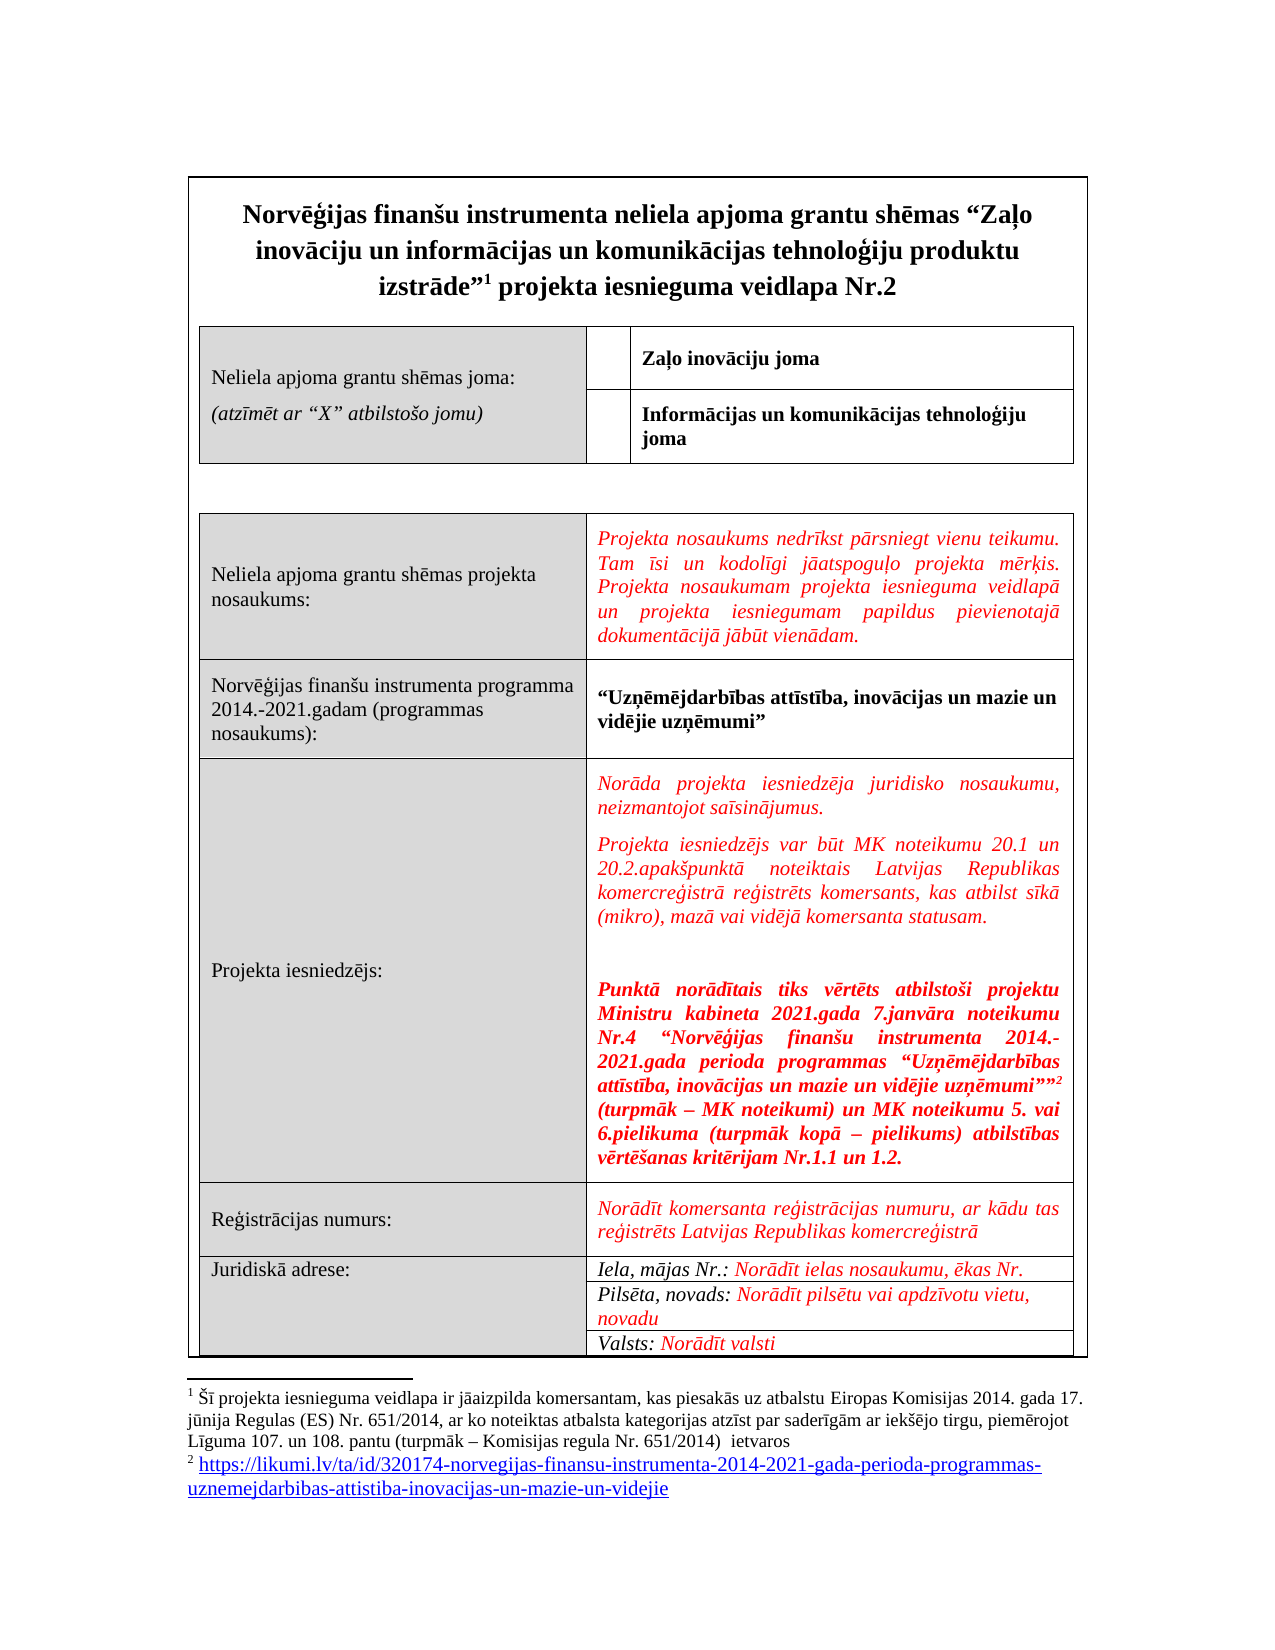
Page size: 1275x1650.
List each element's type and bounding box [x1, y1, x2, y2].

table_header [189, 178, 1087, 1356]
